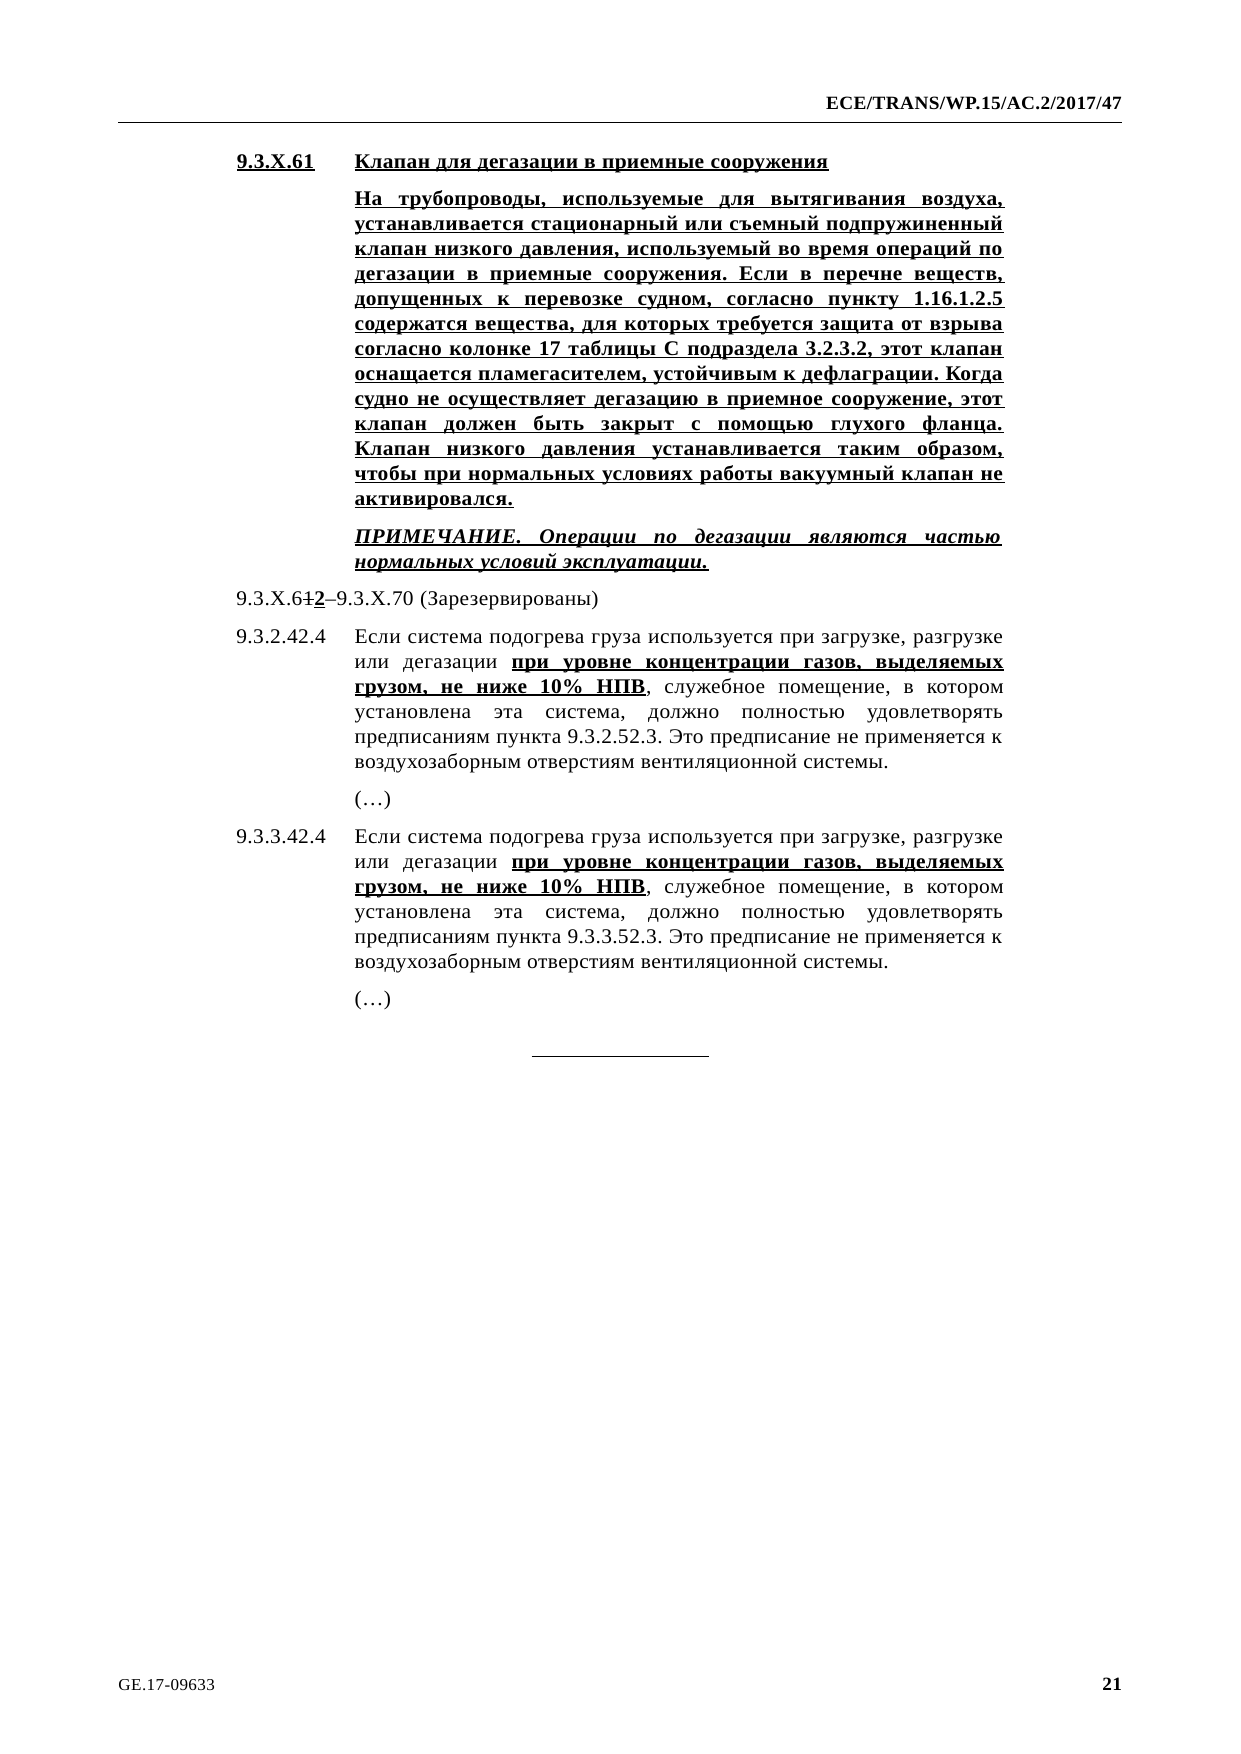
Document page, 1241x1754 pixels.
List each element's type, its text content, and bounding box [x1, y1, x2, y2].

text 9.3.X.61 Клапан для дегазации в приемные сооружения [237, 148, 1003, 173]
text На трубопроводы, используемые для вытягивания воздуха, устанавливается стационарный или съемный подпружиненный клапан низкого давления, используемый во время операций по дегазации в приемные сооружения. Если в перечне веществ, допущенных к перевозке судном, согласно пункту 1.16.1.2.5 содержатся вещества, для которых требуется защита от взрыва согласно колонке 17 таблицы С подраздела 3.2.3.2, этот клапан оснащается пламегасителем, устойчивым к дефлаграции. Когда судно не осуществляет дегазацию в приемное сооружение, этот клапан должен быть закрыт с помощью глухого фланца. Клапан низкого давления устанавливается таким образом, чтобы при нормальных условиях работы вакуумный клапан не активировался. [236, 185, 1004, 510]
text (…) [236, 785, 1004, 810]
text (…) [236, 985, 1004, 1010]
text ПРИМЕЧАНИЕ. Операции по дегазации являются частью нормальных условий эксплуатации. [236, 523, 1004, 573]
text 9.3.X.612–9.3.X.70 (Зарезервированы) [236, 585, 1004, 610]
text 9.3.3.42.4 Если система подогрева груза используется при загрузке, разгрузке или дегазации при уровне концентрации газов, выделяемых грузом, не ниже 10% НПВ, служебное помещение, в котором установлена эта система, должно полностью удовлетворять предписаниям пункта 9.3.3.52.3. Это предписание не применяется к воздухозаборным отверстиям вентиляционной системы. [236, 823, 1004, 973]
text 9.3.2.42.4 Если система подогрева груза используется при загрузке, разгрузке или дегазации при уровне концентрации газов, выделяемых грузом, не ниже 10% НПВ, служебное помещение, в котором установлена эта система, должно полностью удовлетворять предписаниям пункта 9.3.2.52.3. Это предписание не применяется к воздухозаборным отверстиям вентиляционной системы. [236, 623, 1004, 773]
